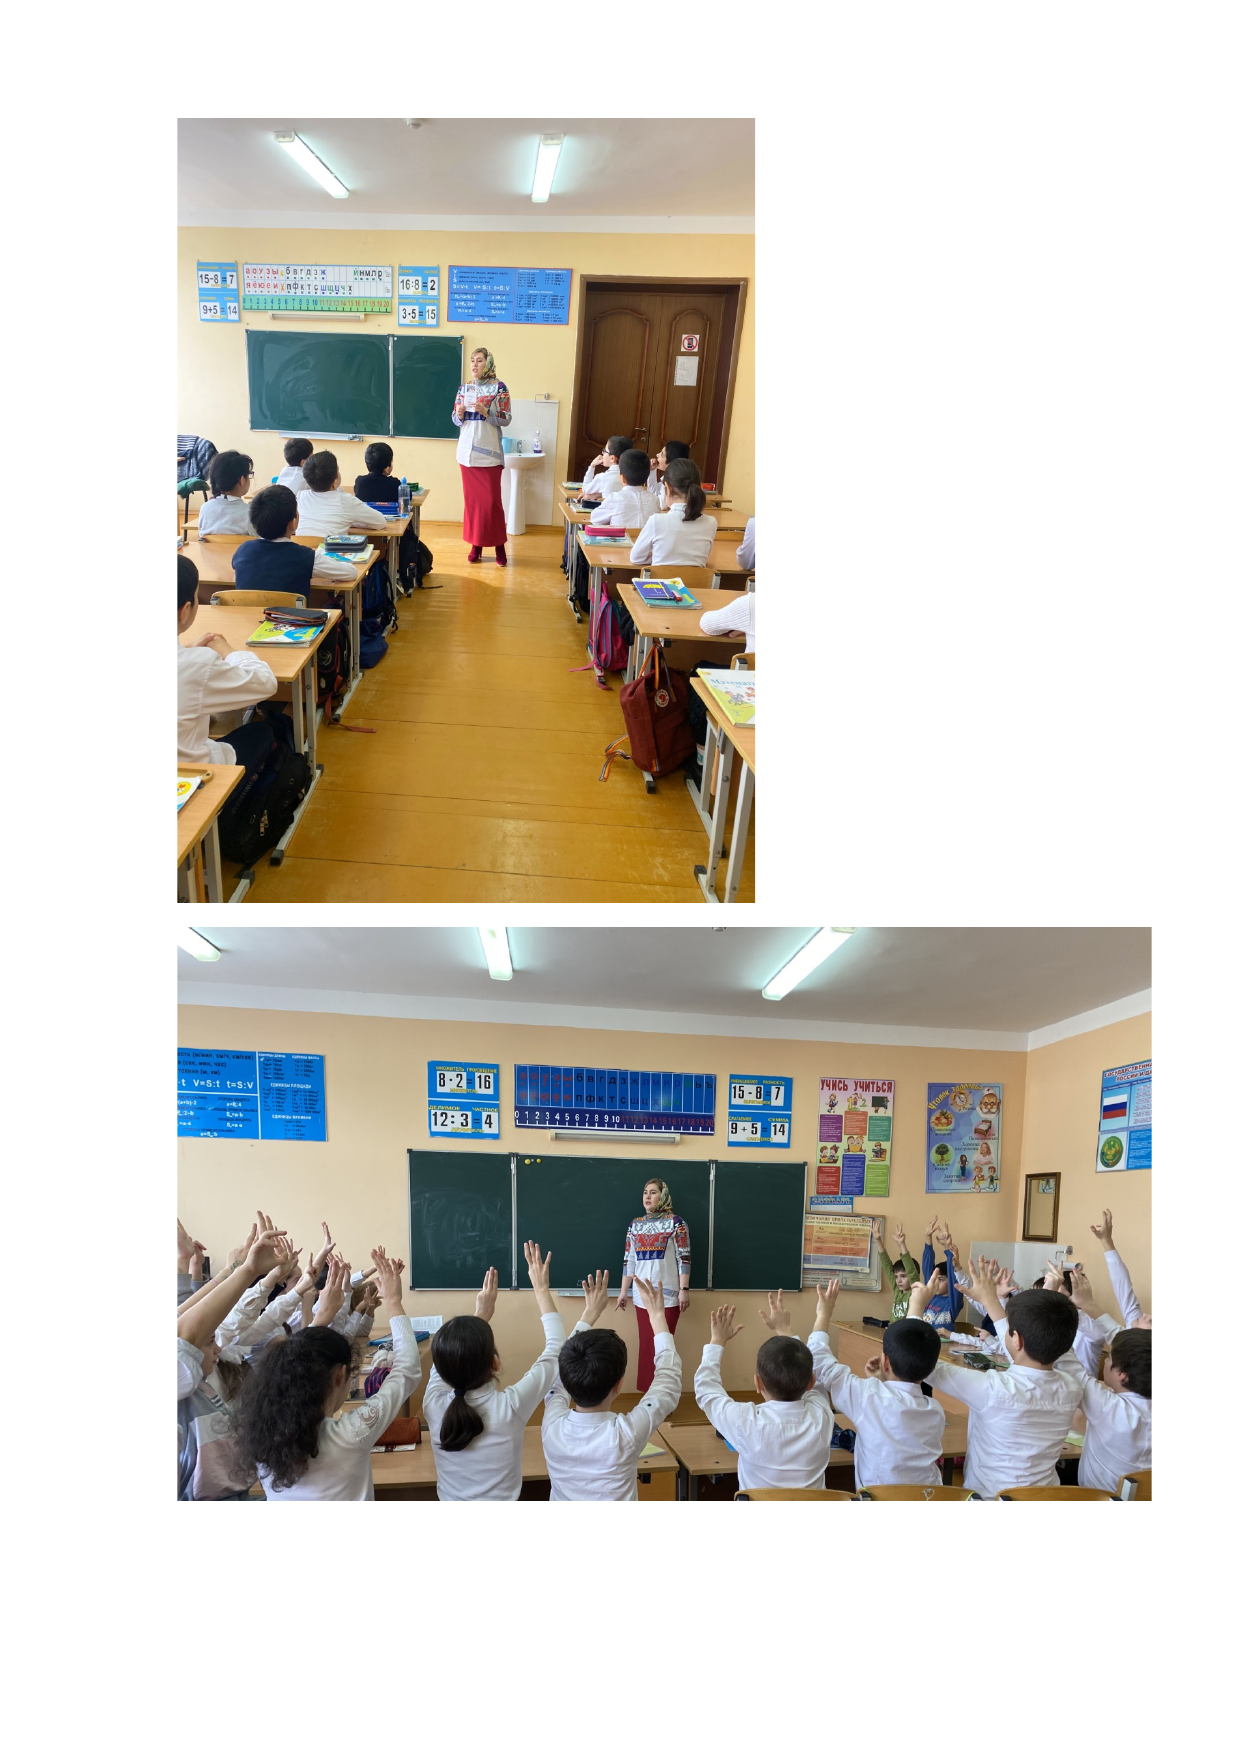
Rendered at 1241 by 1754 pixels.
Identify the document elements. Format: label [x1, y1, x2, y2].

picture [177, 118, 756, 903]
picture [177, 927, 1152, 1501]
